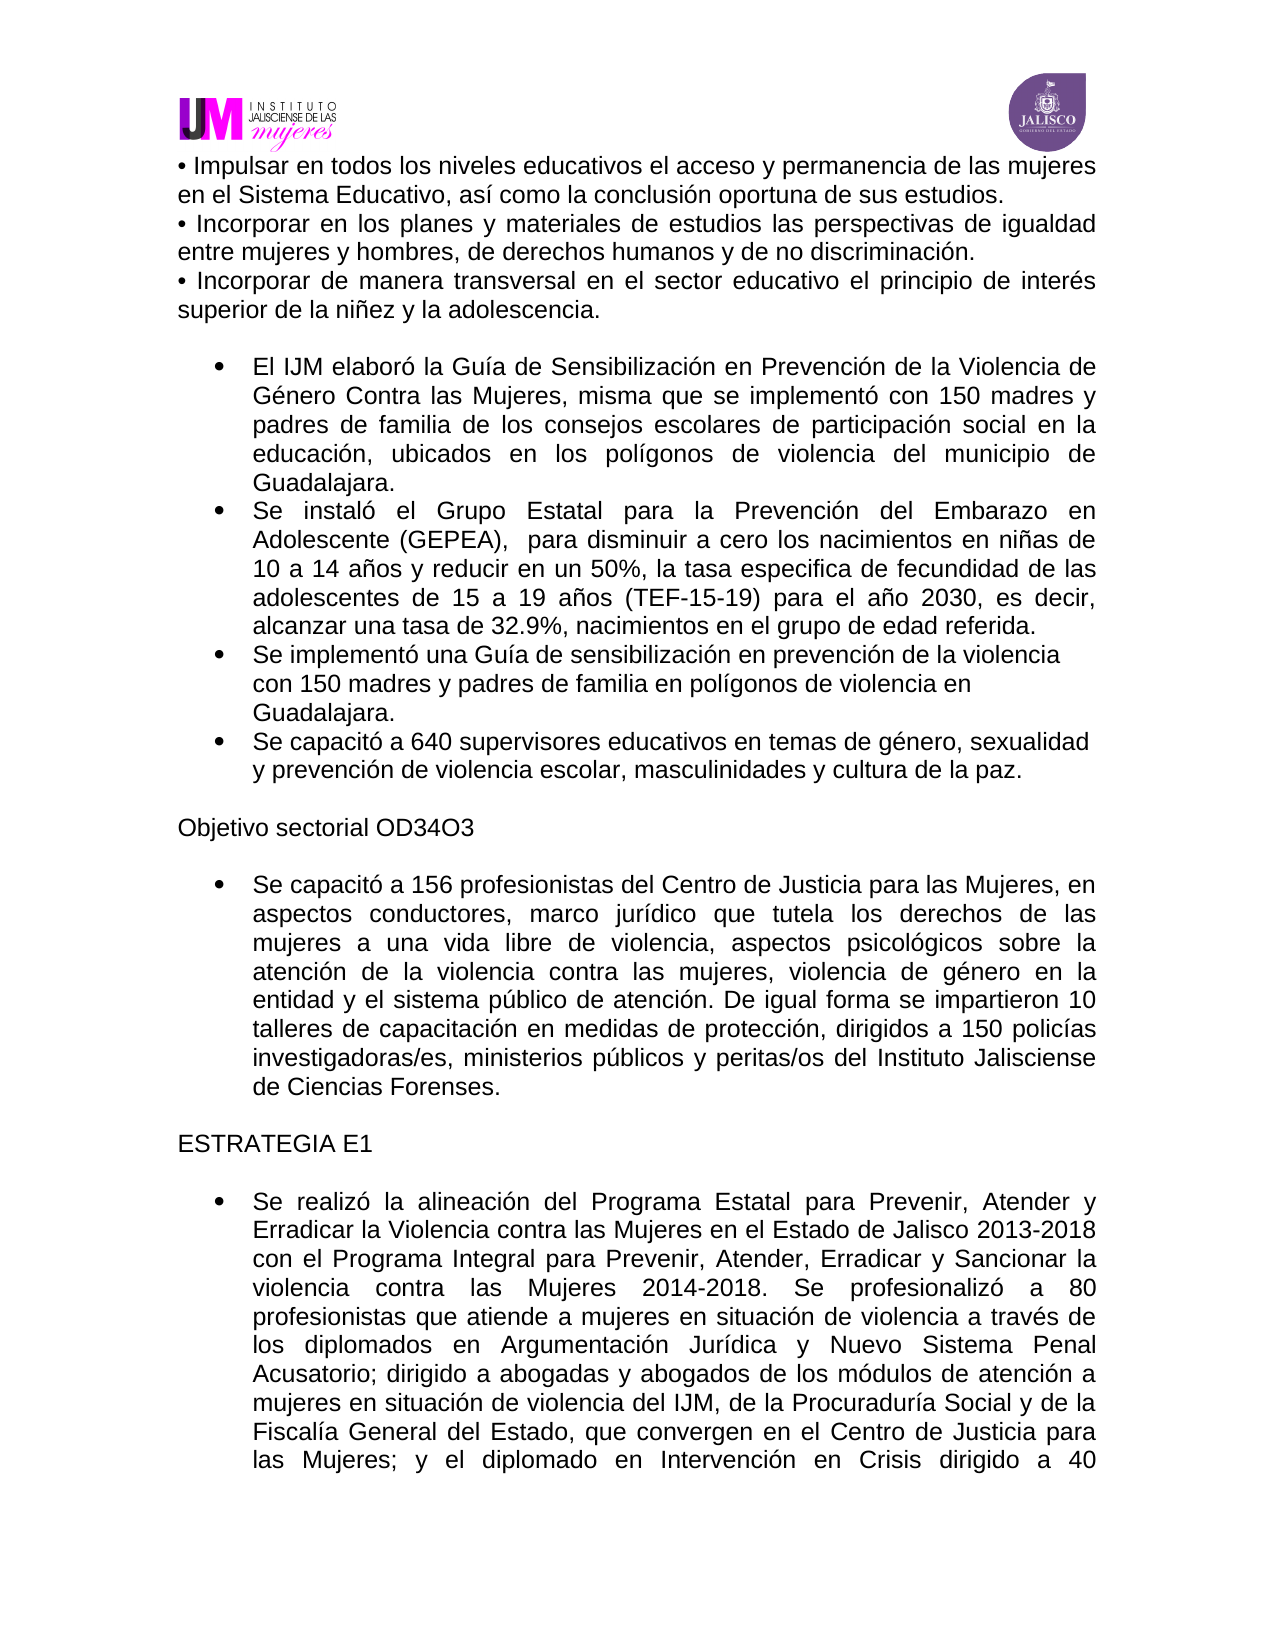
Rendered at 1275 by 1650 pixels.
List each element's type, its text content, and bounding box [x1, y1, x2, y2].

picture [1008, 73, 1086, 152]
list Se implementó una Guía de sensibilización en prevención de la violencia con 150 madres y padres de familia en polígonos de violencia en Guadalajara. [215, 640, 1098, 726]
text ESTRATEGIA E1 [177, 1129, 1098, 1158]
list El IJM elaboró la Guía de Sensibilización en Prevención de la Violencia de Género Contra las Mujeres, misma que se implementó con 150 madres y padres de familia de los consejos escolares de participación social en la educación, ubicados en los polígonos de violencia del municipio de Guadalajara. [215, 352, 1098, 496]
text • Incorporar en los planes y materiales de estudios las perspectivas de igualdad entre mujeres y hombres, de derechos humanos y de no discriminación. [177, 209, 1098, 266]
text • Impulsar en todos los niveles educativos el acceso y permanencia de las mujeres en el Sistema Educativo, así como la conclusión oportuna de sus estudios. [177, 151, 1098, 209]
list Se capacitó a 640 supervisores educativos en temas de género, sexualidad y prevención de violencia escolar, masculinidades y cultura de la paz. [215, 726, 1098, 784]
list Se capacitó a 156 profesionistas del Centro de Justicia para las Mujeres, en aspectos conductores, marco jurídico que tutela los derechos de las mujeres a una vida libre de violencia, aspectos psicológicos sobre la atención de la violencia contra las mujeres, violencia de género en la entidad y el sistema público de atención. De igual forma se impartieron 10 talleres de capacitación en medidas de protección, dirigidos a 150 policías investigadoras/es, ministerios públicos y peritas/os del Instituto Jalisciense de Ciencias Forenses. [215, 870, 1098, 1100]
list Se instaló el Grupo Estatal para la Prevención del Embarazo en Adolescente (GEPEA), para disminuir a cero los nacimientos en niñas de 10 a 14 años y reducir en un 50%, la tasa especifica de fecundidad de las adolescentes de 15 a 19 años (TEF-15-19) para el año 2030, es decir, alcanzar una tasa de 32.9%, nacimientos en el grupo de edad referida. [215, 496, 1098, 640]
picture [177, 98, 336, 152]
text • Incorporar de manera transversal en el sector educativo el principio de interés superior de la niñez y la adolescencia. [177, 266, 1098, 324]
text Objetivo sectorial OD34O3 [177, 813, 1098, 842]
